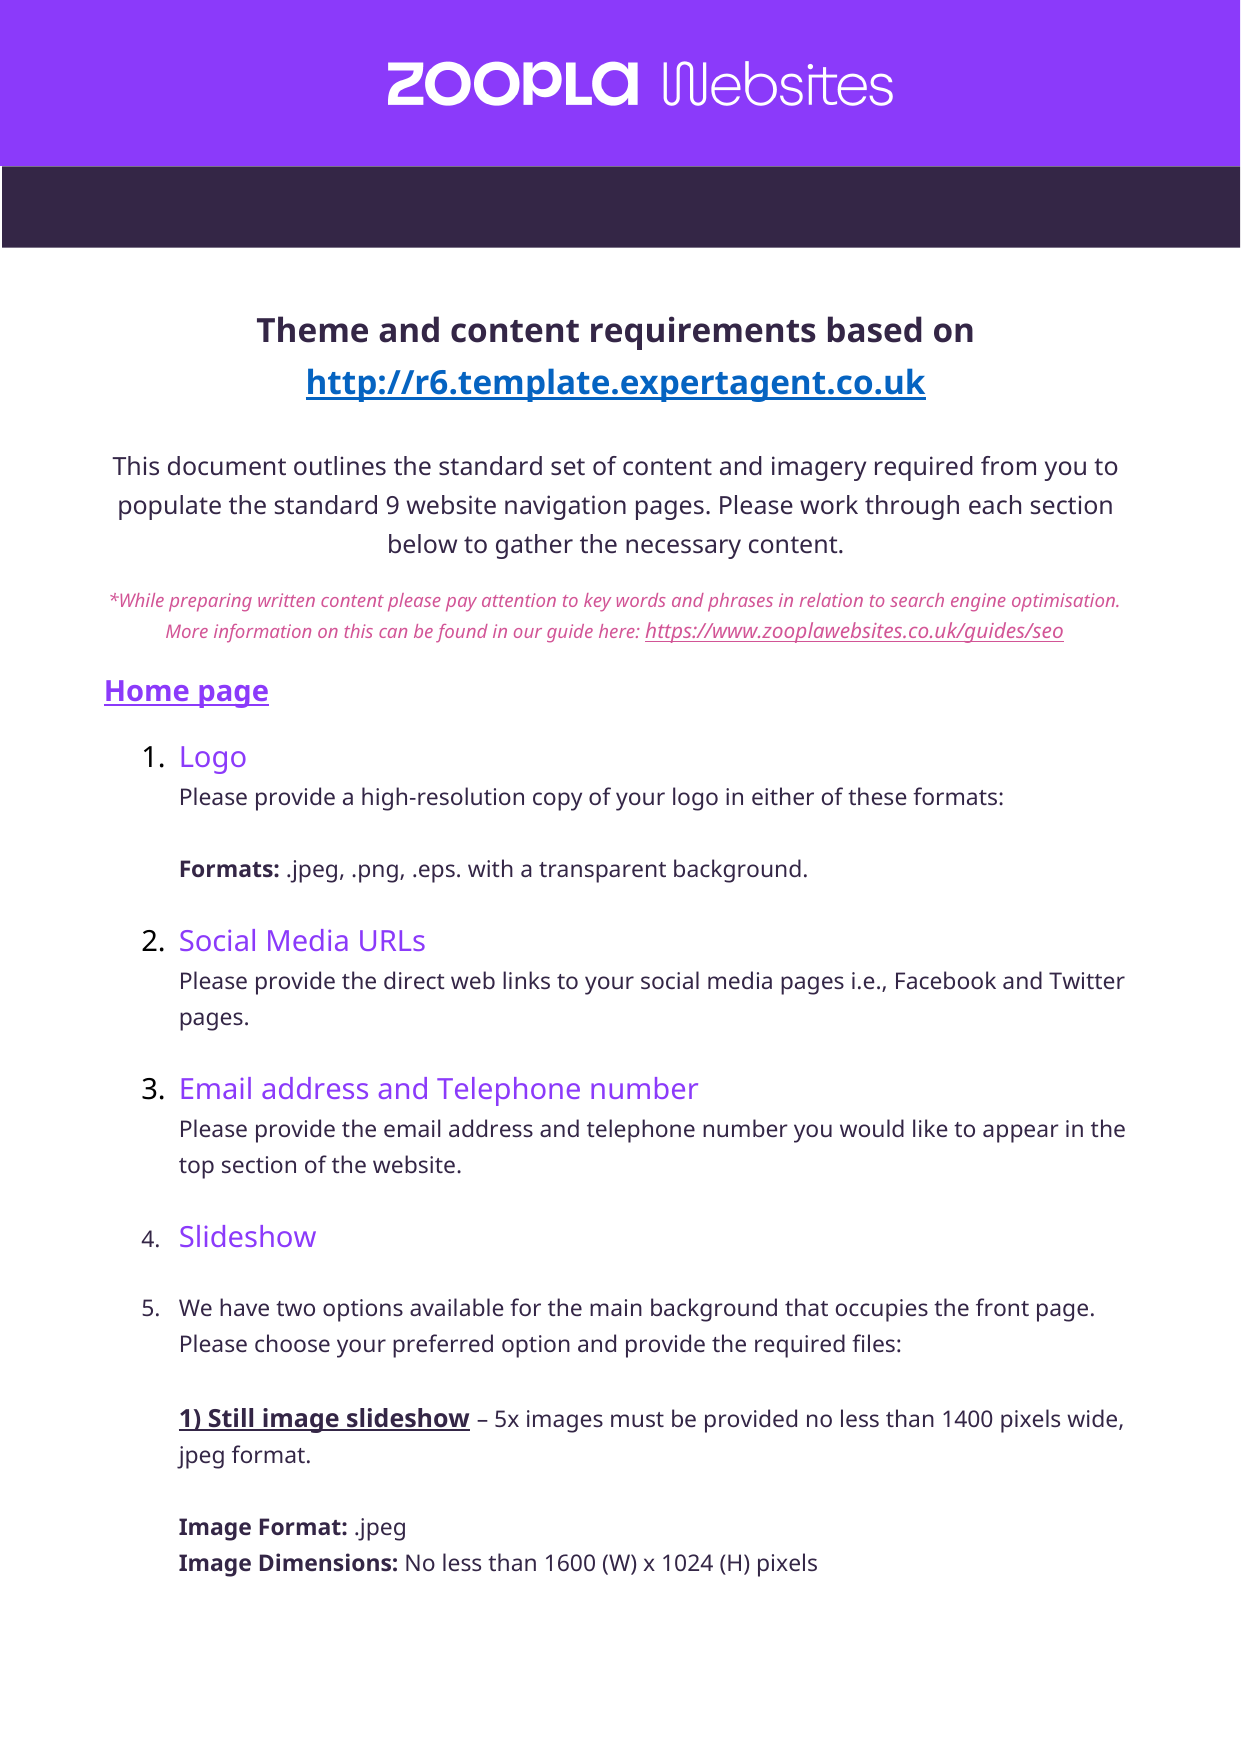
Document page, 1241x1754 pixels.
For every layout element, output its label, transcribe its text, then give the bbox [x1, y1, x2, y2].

picture [0, 0, 1241, 166]
list Email address and Telephone number Please provide the email address and telephone number you would like to appear in the top section of the website. [141, 1068, 1128, 1212]
text Home page [103, 670, 1128, 710]
list Slideshow [141, 1216, 1128, 1288]
text Theme and content requirements based on http://r6.template.expertagent.co.uk This document outlines the standard set of content and imagery required from you to populate the standard 9 website navigation pages. Please work through each section below to gather the necessary content. [103, 166, 1128, 561]
list Logo Please provide a high-resolution copy of your logo in either of these formats: Formats: .jpeg, .png, .eps. with a transparent background. [141, 736, 1128, 916]
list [141, 1292, 1128, 1578]
list Social Media URLs Please provide the direct web links to your social media pages i.e., Facebook and Twitter pages. [141, 920, 1128, 1064]
text *While preparing written content please pay attention to key words and phrases in relation to search engine optimisation. More information on this can be found in our guide here: https://www.zooplawebsites.co.uk/guides/seo [103, 587, 1128, 645]
